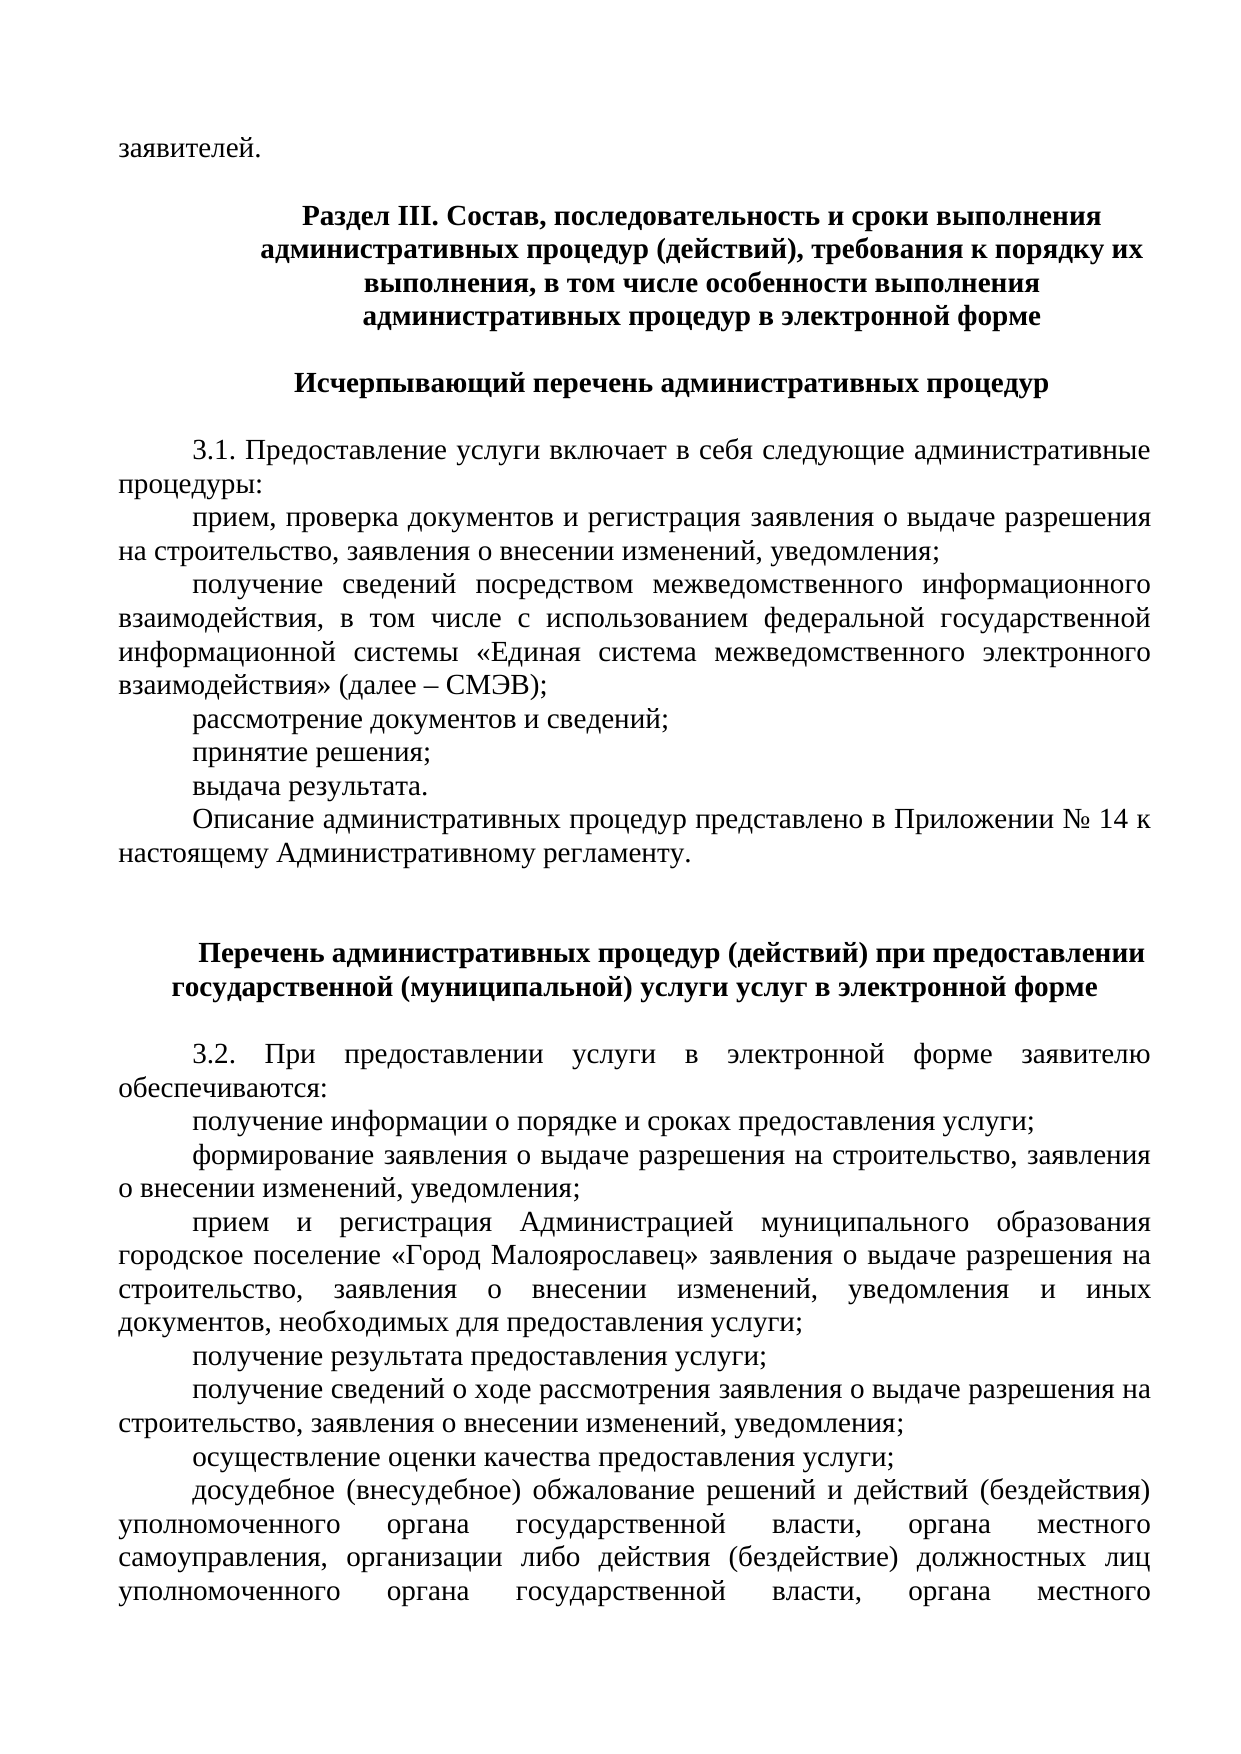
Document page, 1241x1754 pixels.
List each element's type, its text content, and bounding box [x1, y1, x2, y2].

text получение сведений о ходе рассмотрения заявления о выдаче разрешения на строительство, заявления о внесении изменений, уведомления; [118, 1372, 1152, 1439]
text 3.1. Предоставление услуги включает в себя следующие административные процедуры: [118, 432, 1152, 499]
text получение сведений посредством межведомственного информационного взаимодействия, в том числе с использованием федеральной государственной информационной системы «Единая система межведомственного электронного взаимодействия» (далее – СМЭВ); [118, 567, 1152, 701]
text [118, 1472, 1152, 1606]
text прием и регистрация Администрацией муниципального образования городское поселение «Город Малоярославец» заявления о выдаче разрешения на строительство, заявления о внесении изменений, уведомления и иных документов, необходимых для предоставления услуги; [118, 1204, 1152, 1338]
text Описание административных процедур представлено в Приложении № 14 к настоящему Административному регламенту. [118, 801, 1152, 868]
text выдача результата. [118, 768, 1152, 801]
list Раздел III. Состав, последовательность и сроки выполнения административных процедур (действий), требования к порядку их выполнения, в том числе особенности выполнения административных процедур в электронной форме [252, 198, 1152, 332]
text формирование заявления о выдаче разрешения на строительство, заявления о внесении изменений, уведомления; [118, 1137, 1152, 1204]
text Исчерпывающий перечень административных процедур [118, 365, 1152, 399]
text осуществление оценки качества предоставления услуги; [118, 1439, 1152, 1472]
text принятие решения; [118, 734, 1152, 768]
text рассмотрение документов и сведений; [118, 701, 1152, 734]
text прием, проверка документов и регистрация заявления о выдаче разрешения на строительство, заявления о внесении изменений, уведомления; [118, 499, 1152, 567]
text Перечень административных процедур (действий) при предоставлении государственной (муниципальной) услуги услуг в электронной форме [118, 936, 1152, 1003]
text получение информации о порядке и сроках предоставления услуги; [118, 1103, 1152, 1137]
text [118, 131, 1152, 164]
text получение результата предоставления услуги; [118, 1338, 1152, 1372]
text 3.2. При предоставлении услуги в электронной форме заявителю обеспечиваются: [118, 1036, 1152, 1103]
